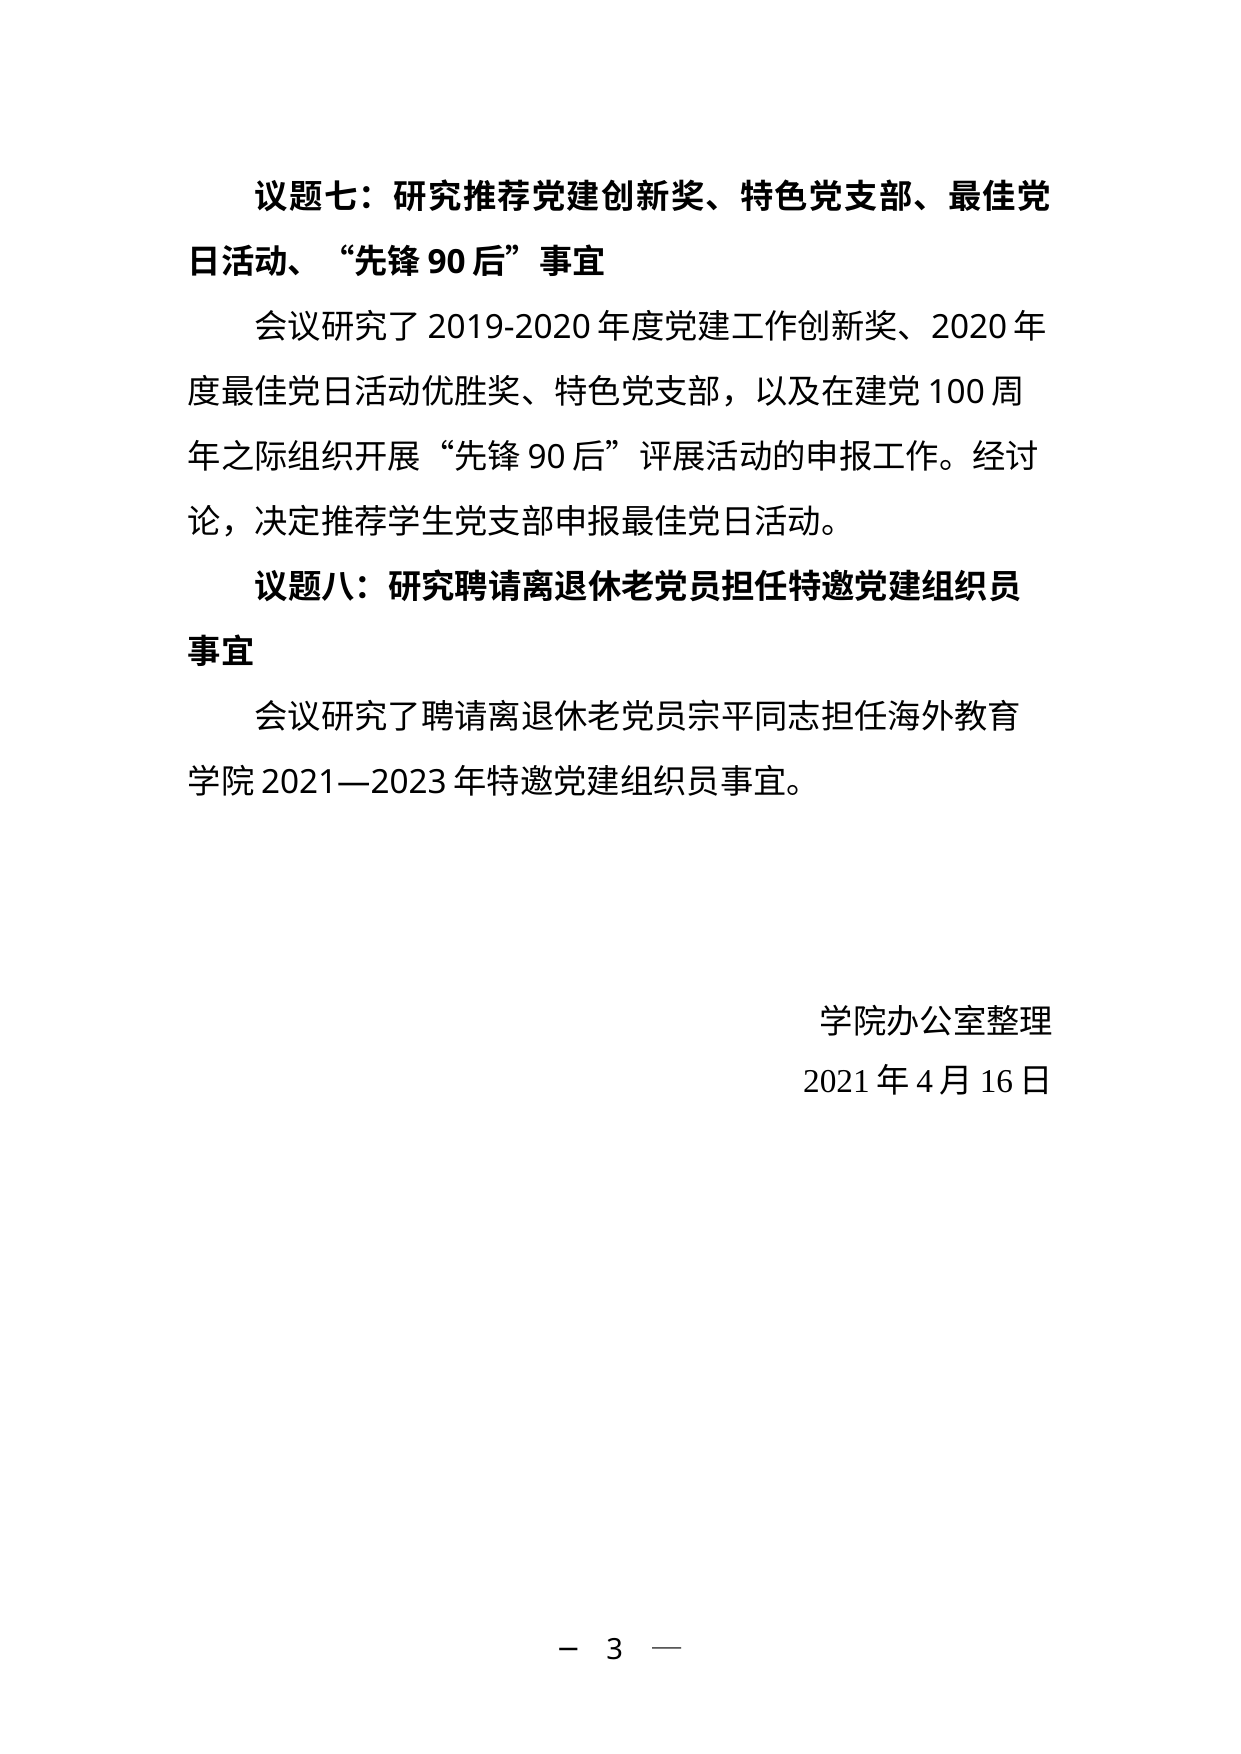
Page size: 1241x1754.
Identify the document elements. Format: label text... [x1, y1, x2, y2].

text 议题七：研究推荐党建创新奖、特色党支部、最佳党日活动、“先锋90后”事宜 [187, 162, 1053, 292]
text 学院办公室整理 [187, 987, 1053, 1045]
text 会议研究了聘请离退休老党员宗平同志担任海外教育学院2021—2023年特邀党建组织员事宜。 [187, 682, 1053, 812]
text 议题八：研究聘请离退休老党员担任特邀党建组织员事宜 [187, 552, 1053, 682]
text 会议研究了2019-2020年度党建工作创新奖、2020年度最佳党日活动优胜奖、特色党支部，以及在建党100周年之际组织开展“先锋90后”评展活动的申报工作。经讨论，决定推荐学生党支部申报最佳党日活动。 [187, 292, 1053, 552]
text 2021年4月16日 [187, 1045, 1053, 1104]
